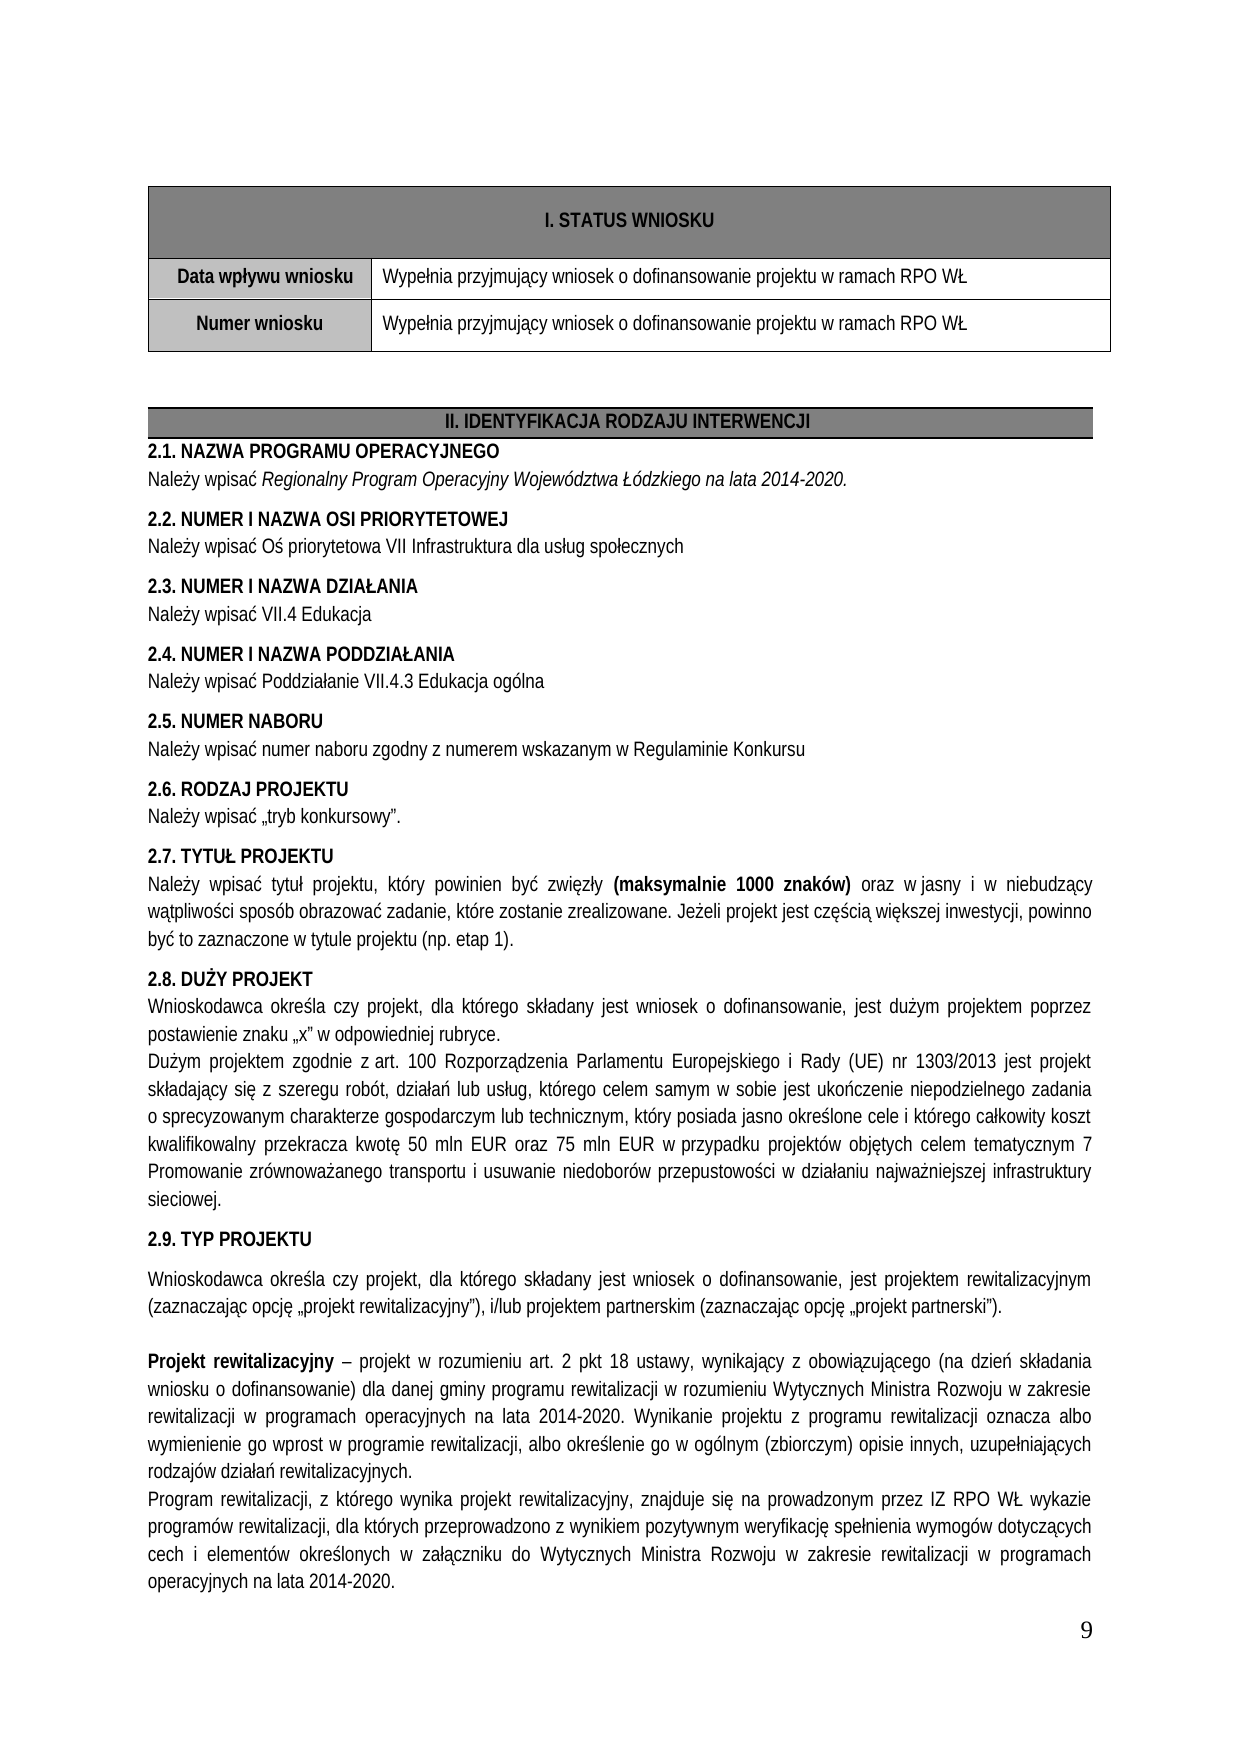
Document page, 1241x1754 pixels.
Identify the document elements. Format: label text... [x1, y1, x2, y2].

table_header I. STATUS WNIOSKU [149, 187, 1110, 258]
text Dużym projektem zgodnie z art. 100 Rozporządzenia Parlamentu Europejskiego i Rady (UE) nr 1303/2013 jest projekt składający się z szeregu robót, działań lub usług, którego celem samym w sobie jest ukończenie niepodzielnego zadania o sprecyzowanym charakterze gospodarczym lub technicznym, który posiada jasno określone cele i którego całkowity koszt kwalifikowalny przekracza kwotę 50 mln EUR oraz 75 mln EUR w przypadku projektów objętych celem tematycznym 7 Promowanie zrównoważanego transportu i usuwanie niedoborów przepustowości w działaniu najważniejszej infrastruktury sieciowej. [148, 1049, 1093, 1210]
text 2.8. DUŻY PROJEKT [148, 966, 1093, 990]
table_cell Numer wniosku [149, 300, 371, 351]
table_cell Data wpływu wniosku [149, 259, 371, 298]
text Należy wpisać „tryb konkursowy”. [148, 804, 1093, 828]
table_cell Wypełnia przyjmujący wniosek o dofinansowanie projektu w ramach RPO WŁ [372, 259, 1110, 298]
text Wnioskodawca określa czy projekt, dla którego składany jest wniosek o dofinansowanie, jest dużym projektem poprzez postawienie znaku „x” w odpowiedniej rubryce. [148, 994, 1093, 1045]
table_header II. IDENTYFIKACJA RODZAJU INTERWENCJI [148, 409, 1093, 437]
text 2.6. RODZAJ PROJEKTU [148, 776, 1093, 800]
text 2.4. NUMER I NAZWA PODDZIAŁANIA [148, 641, 1093, 665]
text 2.1. NAZWA PROGRAMU OPERACYJNEGO [148, 439, 1093, 463]
text 2.9. TYP PROJEKTU [148, 1226, 1093, 1250]
text Należy wpisać Poddziałanie VII.4.3 Edukacja ogólna [148, 669, 1093, 693]
text 2.3. NUMER I NAZWA DZIAŁANIA [148, 574, 1093, 598]
text Należy wpisać VII.4 Edukacja [148, 601, 1093, 625]
text Należy wpisać numer naboru zgodny z numerem wskazanym w Regulaminie Konkursu [148, 736, 1093, 760]
text Należy wpisać tytuł projektu, który powinien być zwięzły (maksymalnie 1000 znaków) oraz w jasny i w niebudzący wątpliwości sposób obrazować zadanie, które zostanie zrealizowane. Jeżeli projekt jest częścią większej inwestycji, powinno być to zaznaczone w tytule projektu (np. etap 1). [148, 871, 1093, 950]
table_cell Wypełnia przyjmujący wniosek o dofinansowanie projektu w ramach RPO WŁ [372, 300, 1110, 351]
text Należy wpisać Oś priorytetowa VII Infrastruktura dla usług społecznych [148, 534, 1093, 558]
text Należy wpisać Regionalny Program Operacyjny Województwa Łódzkiego na lata 2014-2020. [148, 466, 1093, 490]
text 2.7. TYTUŁ PROJEKTU [148, 844, 1093, 868]
text Projekt rewitalizacyjny – projekt w rozumieniu art. 2 pkt 18 ustawy, wynikający z obowiązującego (na dzień składania wniosku o dofinansowanie) dla danej gminy programu rewitalizacji w rozumieniu Wytycznych Ministra Rozwoju w zakresie rewitalizacji w programach operacyjnych na lata 2014-2020. Wynikanie projektu z programu rewitalizacji oznacza albo wymienienie go wprost w programie rewitalizacji, albo określenie go w ogólnym (zbiorczym) opisie innych, uzupełniających rodzajów działań rewitalizacyjnych. [148, 1349, 1093, 1483]
text Program rewitalizacji, z którego wynika projekt rewitalizacyjny, znajduje się na prowadzonym przez IZ RPO WŁ wykazie programów rewitalizacji, dla których przeprowadzono z wynikiem pozytywnym weryfikację spełnienia wymogów dotyczących cech i elementów określonych w załączniku do Wytycznych Ministra Rozwoju w zakresie rewitalizacji w programach operacyjnych na lata 2014-2020. [148, 1486, 1093, 1593]
text 2.2. NUMER I NAZWA OSI PRIORYTETOWEJ [148, 506, 1093, 530]
text 2.5. NUMER NABORU [148, 709, 1093, 733]
text Wnioskodawca określa czy projekt, dla którego składany jest wniosek o dofinansowanie, jest projektem rewitalizacyjnym (zaznaczając opcję „projekt rewitalizacyjny”), i/lub projektem partnerskim (zaznaczając opcję „projekt partnerski”). [148, 1266, 1093, 1318]
